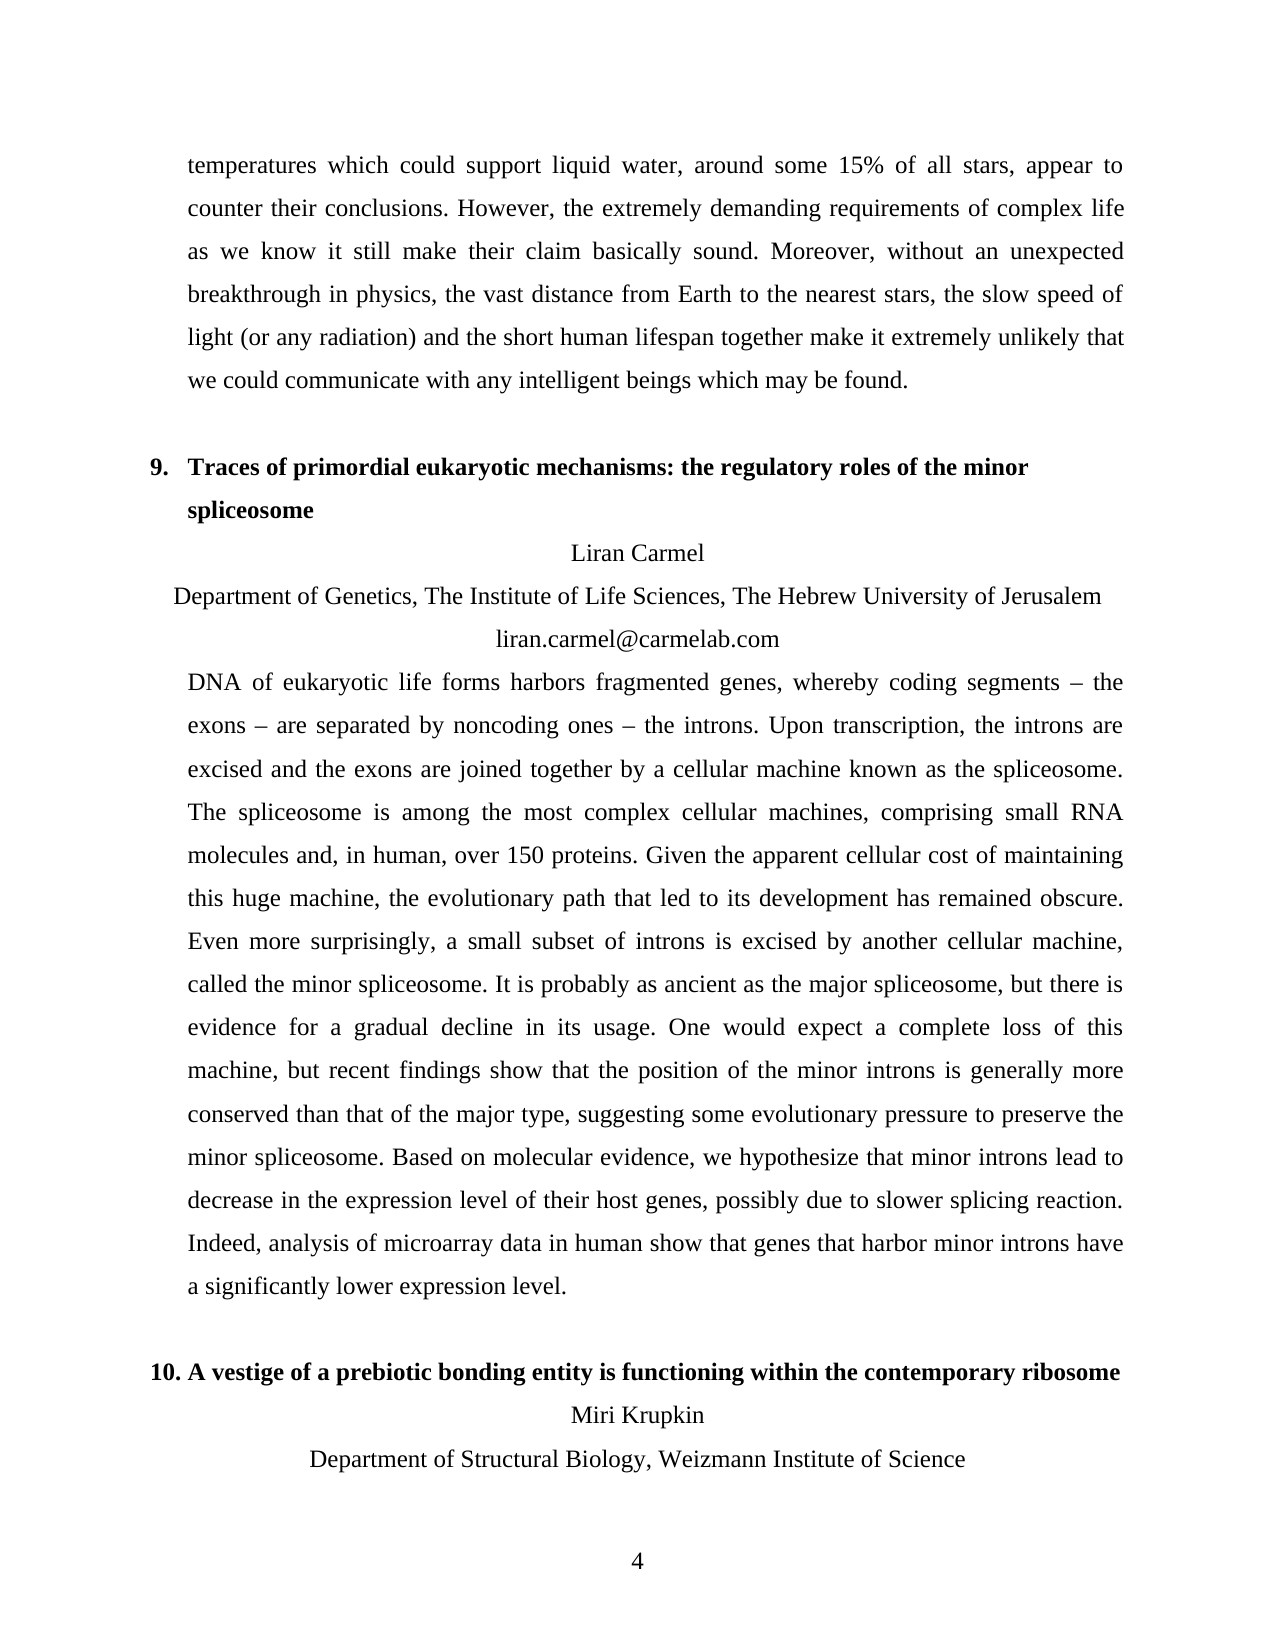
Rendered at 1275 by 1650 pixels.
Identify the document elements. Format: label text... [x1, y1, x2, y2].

text Department of Structural Biology, Weizmann Institute of Science [150, 1444, 1125, 1472]
text Department of Genetics, The Institute of Life Sciences, The Hebrew University of Jerusalem [150, 581, 1125, 610]
text Liran Carmel [150, 538, 1125, 567]
text liran.carmel@carmelab.com [150, 624, 1125, 653]
text DNA of eukaryotic life forms harbors fragmented genes, whereby coding segments – the exons – are separated by noncoding ones – the introns. Upon transcription, the introns are excised and the exons are joined together by a cellular machine known as the spliceosome. The spliceosome is among the most complex cellular machines, comprising small RNA molecules and, in human, over 150 proteins. Given the apparent cellular cost of maintaining this huge machine, the evolutionary path that led to its development has remained obscure. Even more surprisingly, a small subset of introns is excised by another cellular machine, called the minor spliceosome. It is probably as ancient as the major spliceosome, but there is evidence for a gradual decline in its usage. One would expect a complete loss of this machine, but recent findings show that the position of the minor introns is generally more conserved than that of the major type, suggesting some evolutionary pressure to preserve the minor spliceosome. Based on molecular evidence, we hypothesize that minor introns lead to decrease in the expression level of their host genes, possibly due to slower splicing reaction. Indeed, analysis of microarray data in human show that genes that harbor minor introns have a significantly lower expression level. [187, 667, 1125, 1300]
list A vestige of a prebiotic bonding entity is functioning within the contemporary ribosome [150, 1357, 1125, 1386]
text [187, 150, 1125, 394]
list Traces of primordial eukaryotic mechanisms: the regulatory roles of the minor spliceosome [150, 452, 1125, 524]
text Miri Krupkin [150, 1401, 1125, 1429]
